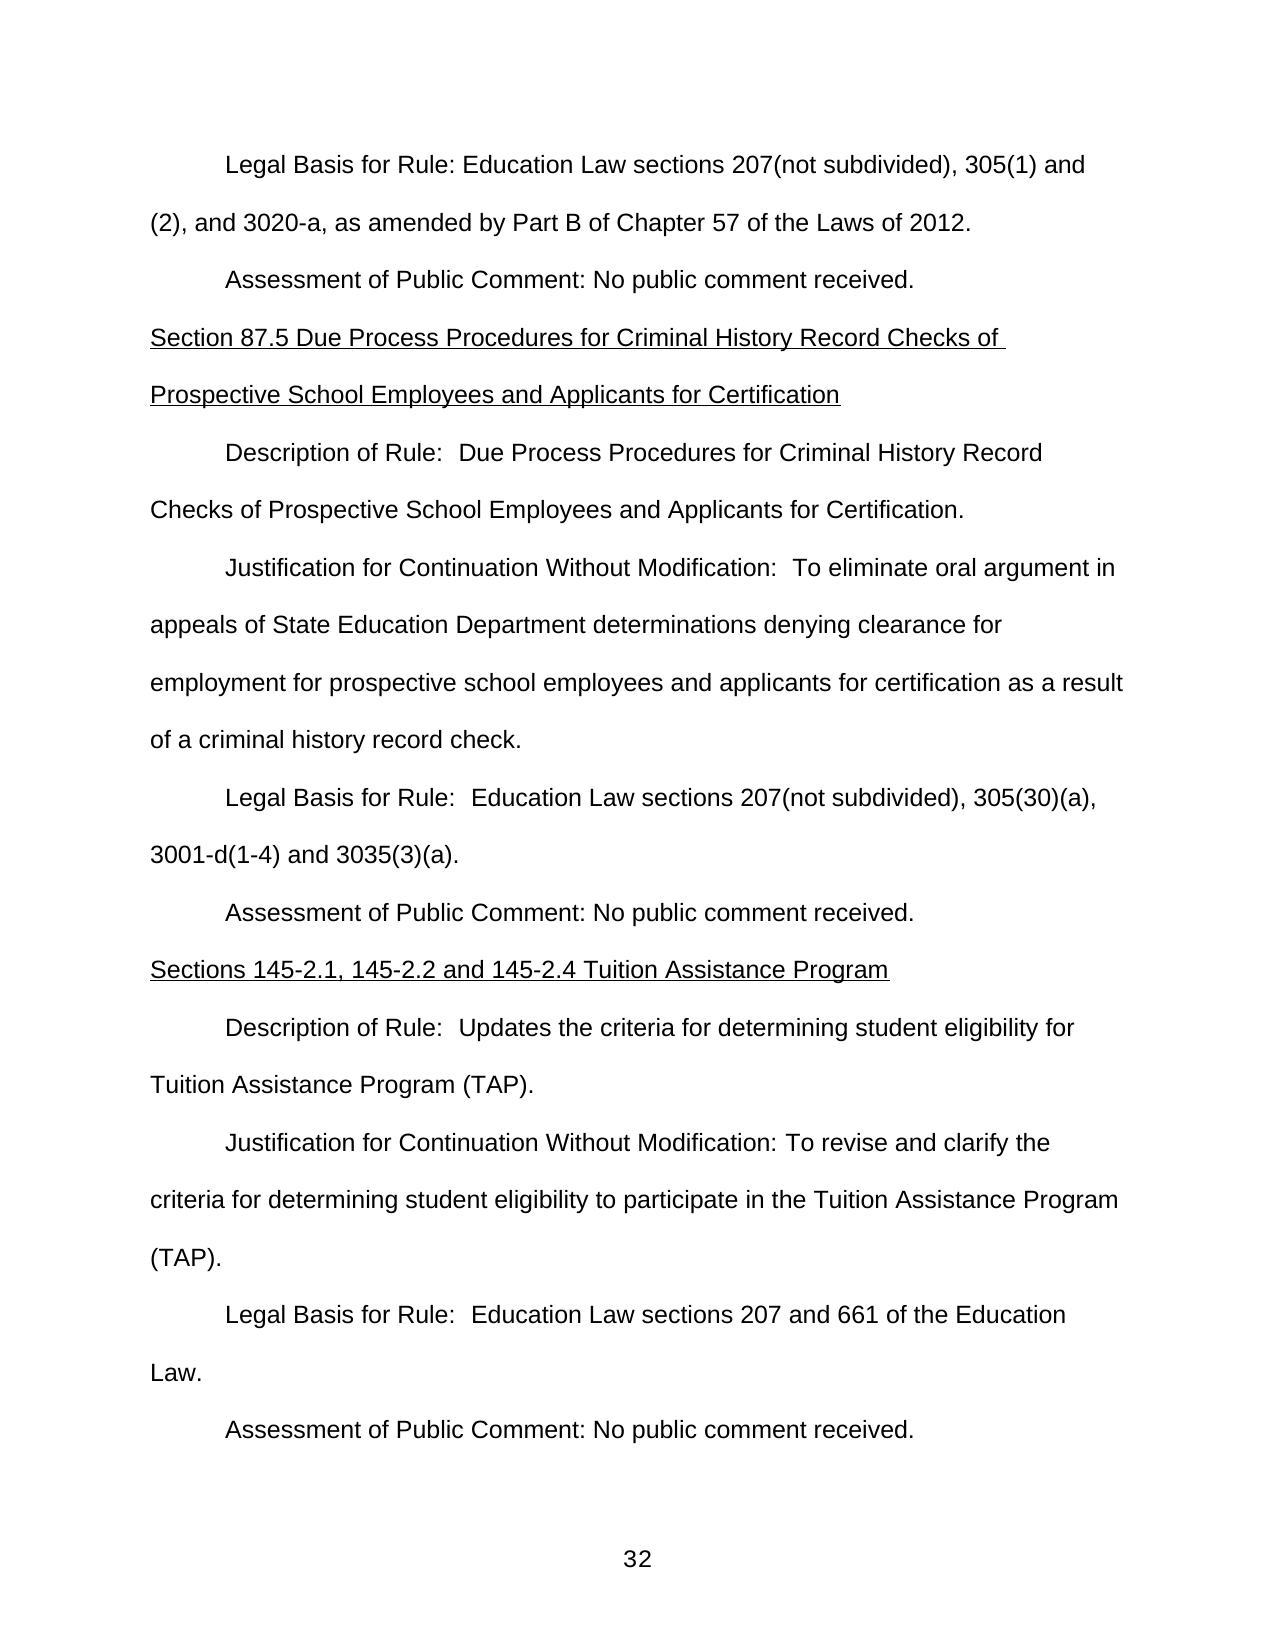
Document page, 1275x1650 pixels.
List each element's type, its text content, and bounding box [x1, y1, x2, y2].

text Justification for Continuation Without Modification: To revise and clarify the criteria for determining student eligibility to participate in the Tuition Assistance Program (TAP). [150, 1127, 1125, 1271]
text Assessment of Public Comment: No public comment received. [150, 265, 1125, 294]
text Legal Basis for Rule: Education Law sections 207(not subdivided), 305(1) and (2), and 3020-a, as amended by Part B of Chapter 57 of the Laws of 2012. [150, 150, 1125, 236]
text Legal Basis for Rule: Education Law sections 207(not subdivided), 305(30)(a), 3001-d(1-4) and 3035(3)(a). [150, 782, 1125, 869]
text Assessment of Public Comment: No public comment received. [150, 1415, 1125, 1444]
text Section 87.5 Due Process Procedures for Criminal History Record Checks of Prospective School Employees and Applicants for Certification [150, 322, 1125, 409]
text Sections 145-2.1, 145-2.2 and 145-2.4 Tuition Assistance Program [150, 955, 1125, 984]
text Description of Rule: Due Process Procedures for Criminal History Record Checks of Prospective School Employees and Applicants for Certification. [150, 437, 1125, 524]
text Description of Rule: Updates the criteria for determining student eligibility for Tuition Assistance Program (TAP). [150, 1012, 1125, 1099]
text Assessment of Public Comment: No public comment received. [150, 897, 1125, 926]
text Justification for Continuation Without Modification: To eliminate oral argument in appeals of State Education Department determinations denying clearance for employment for prospective school employees and applicants for certification as a result of a criminal history record check. [150, 552, 1125, 754]
text Legal Basis for Rule: Education Law sections 207 and 661 of the Education Law. [150, 1300, 1125, 1386]
